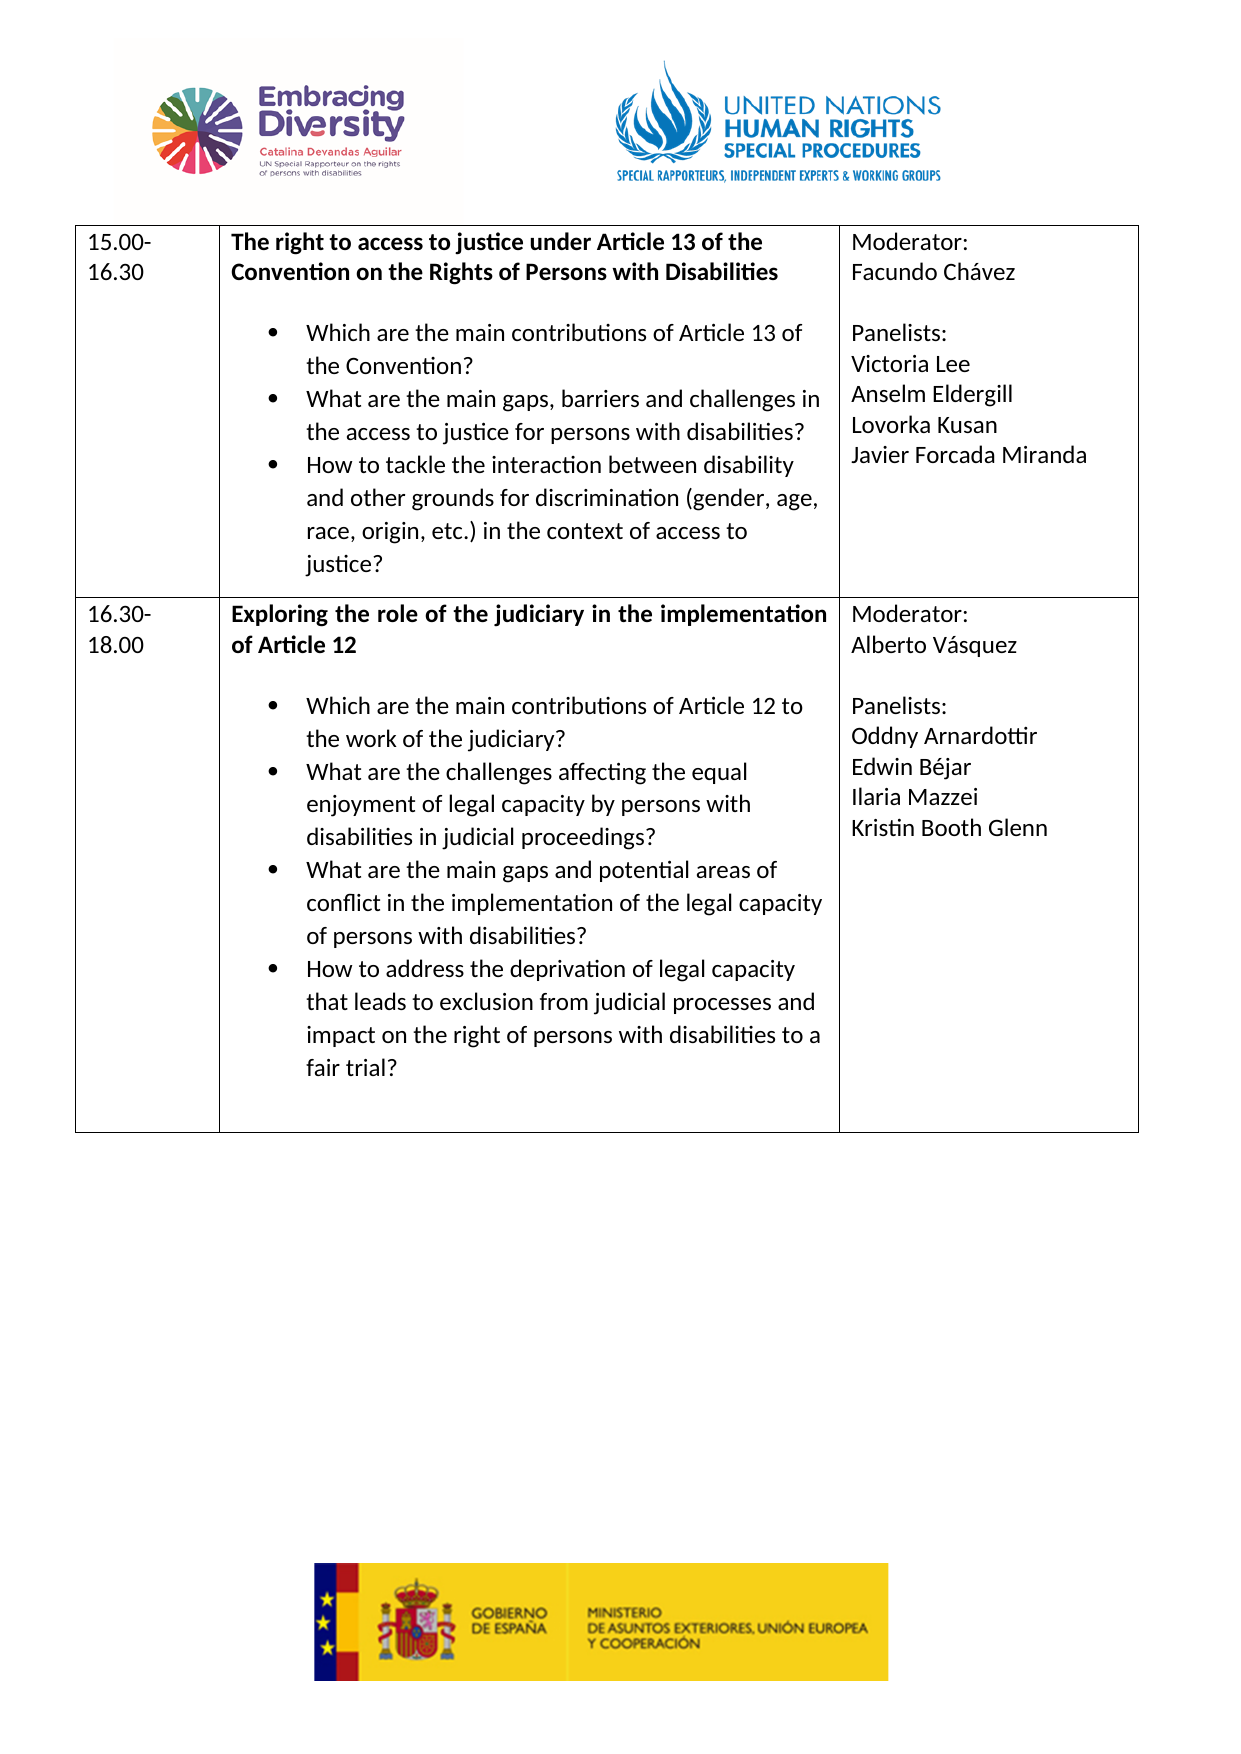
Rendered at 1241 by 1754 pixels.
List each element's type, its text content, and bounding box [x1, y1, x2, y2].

picture [513, 17, 1042, 225]
table_cell 16.30-18.00 [76, 598, 219, 1132]
table_cell Exploring the role of the judiciary in the implementation of Article 12 Which are the main contributions of Article 12 to the work of the judiciary? What are the challenges affecting the equal enjoyment of legal capacity by persons with disabilities in judicial proceedings? What are the main gaps and potential areas of conflict in the implementation of the legal capacity of persons with disabilities? How to address the deprivation of legal capacity that leads to exclusion from judicial processes and impact on the right of persons with disabilities to a fair trial? [220, 598, 839, 1132]
table_cell 15.00-16.30 [76, 226, 219, 597]
picture [113, 38, 464, 225]
table_cell The right to access to justice under Article 13 of the Convention on the Rights of Persons with Disabilities Which are the main contributions of Article 13 of the Convention? What are the main gaps, barriers and challenges in the access to justice for persons with disabilities? How to tackle the interaction between disability and other grounds for discrimination (gender, age, race, origin, etc.) in the context of access to justice? [220, 226, 839, 597]
picture [314, 1563, 889, 1681]
table_cell Moderator: Alberto Vásquez Panelists: Oddny Arnardottir Edwin Béjar Ilaria Mazzei Kristin Booth Glenn [840, 598, 1138, 1132]
table_cell Moderator: Facundo Chávez Panelists: Victoria Lee Anselm Eldergill Lovorka Kusan Javier Forcada Miranda [840, 226, 1138, 597]
